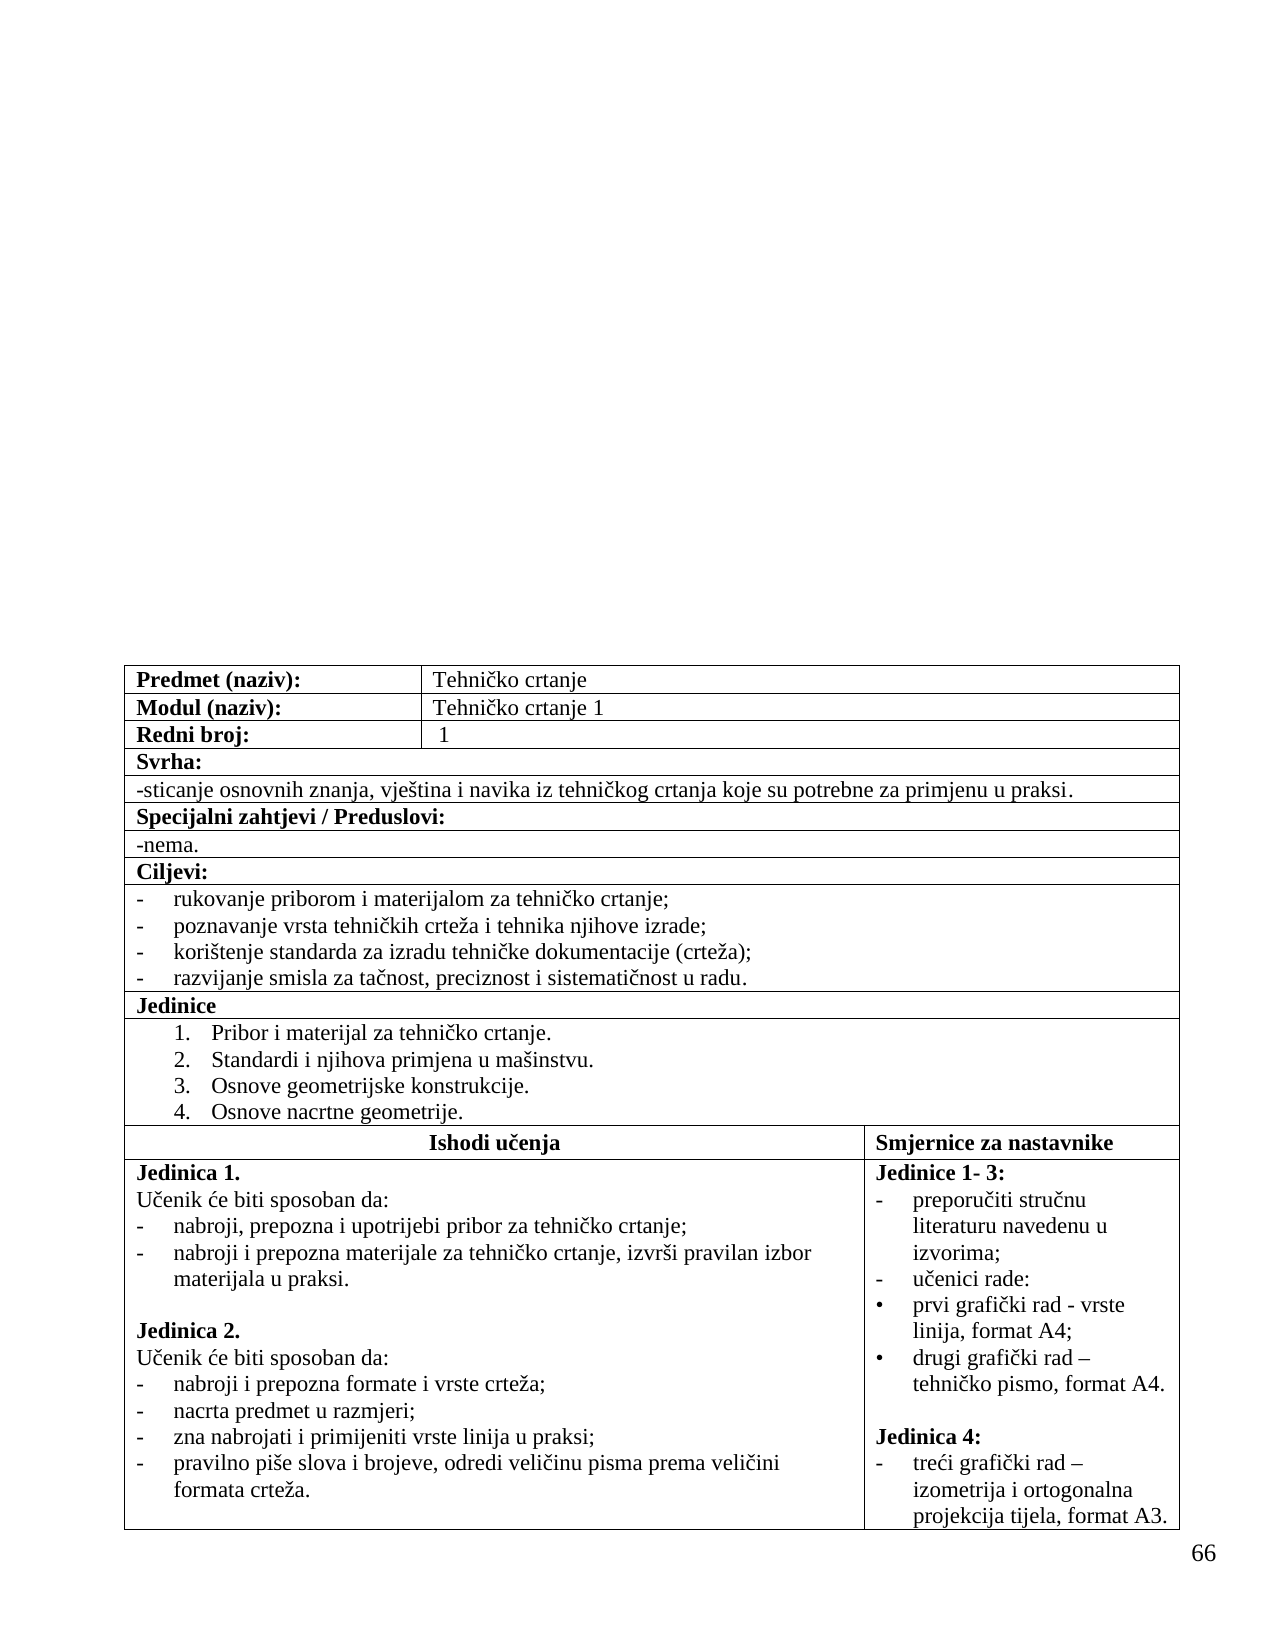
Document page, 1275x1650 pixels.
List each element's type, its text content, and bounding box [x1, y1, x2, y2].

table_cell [125, 1160, 864, 1528]
table_cell 1 [422, 721, 1179, 747]
table_cell -nema. [125, 831, 1179, 857]
table_cell Modul (naziv): [125, 694, 421, 720]
table_cell rukovanje priborom i materijalom za tehničko crtanje; poznavanje vrsta tehničkih crteža i tehnika njihove izrade; korištenje standarda za izradu tehničke dokumentacije (crteža); razvijanje smisla za tačnost, preciznost i sistematičnost u radu. [125, 885, 1179, 991]
table_cell Svrha: [125, 749, 1179, 775]
table_cell Smjernice za nastavnike [865, 1126, 1179, 1158]
table_cell -sticanje osnovnih znanja, vještina i navika iz tehničkog crtanja koje su potrebne za primjenu u praksi. [125, 776, 1179, 802]
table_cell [865, 1160, 1179, 1528]
table_cell Ishodi učenja [125, 1126, 864, 1158]
table_header Predmet (naziv): [125, 666, 421, 693]
table_cell Redni broj: [125, 721, 421, 747]
table_cell Specijalni zahtjevi / Preduslovi: [125, 803, 1179, 829]
table_header Tehničko crtanje [422, 666, 1179, 693]
table_cell Jedinice [125, 992, 1179, 1018]
table_cell Tehničko crtanje 1 [422, 694, 1179, 720]
table_cell Ciljevi: [125, 858, 1179, 884]
table_cell Pribor i materijal za tehničko crtanje. Standardi i njihova primjena u mašinstvu. Osnove geometrijske konstrukcije. Osnove nacrtne geometrije. [125, 1019, 1179, 1125]
